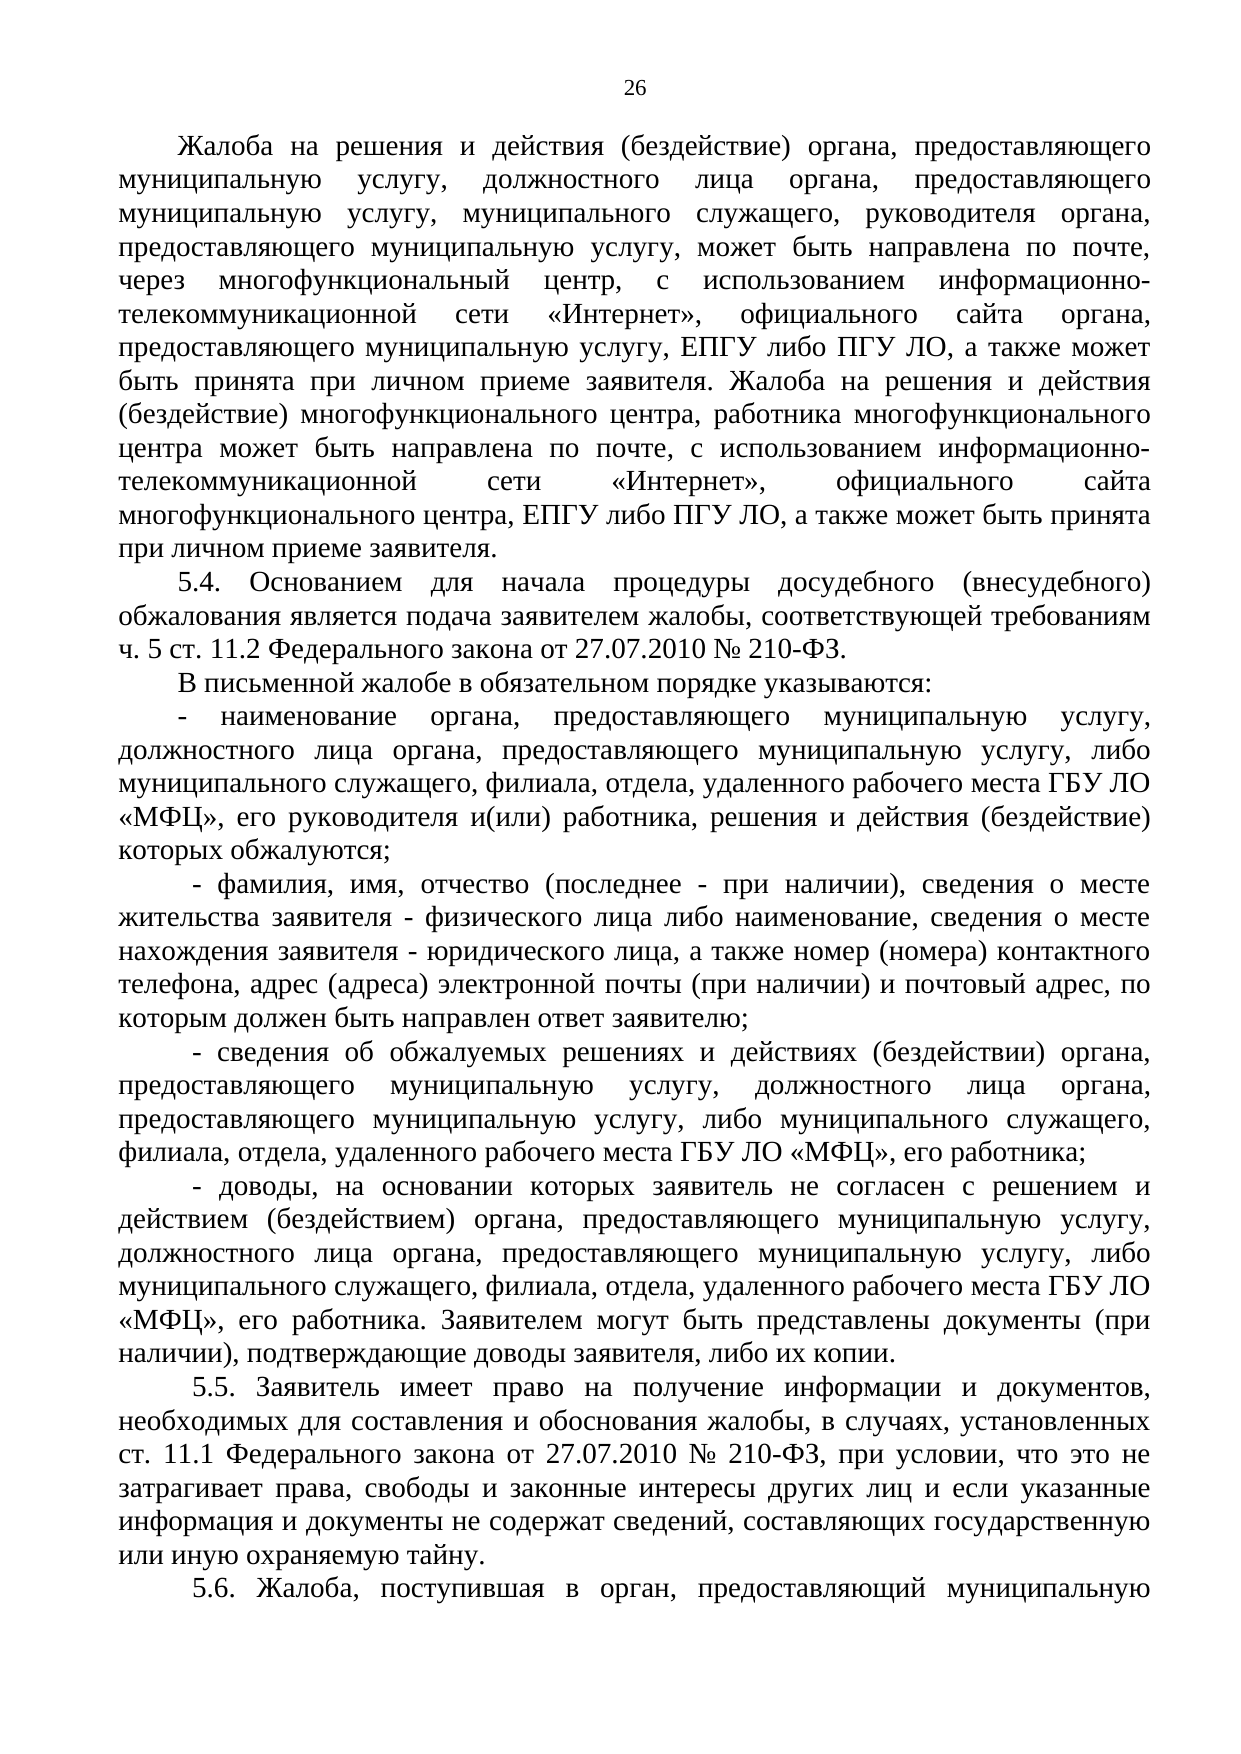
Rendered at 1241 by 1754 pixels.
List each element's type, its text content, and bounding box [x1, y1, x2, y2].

text - фамилия, имя, отчество (последнее - при наличии), сведения о месте жительства заявителя - физического лица либо наименование, сведения о месте нахождения заявителя - юридического лица, а также номер (номера) контактного телефона, адрес (адреса) электронной почты (при наличии) и почтовый адрес, по которым должен быть направлен ответ заявителю; [118, 866, 1152, 1034]
text В письменной жалобе в обязательном порядке указываются: [118, 665, 1152, 698]
text Жалоба на решения и действия (бездействие) органа, предоставляющего муниципальную услугу, должностного лица органа, предоставляющего муниципальную услугу, муниципального служащего, руководителя органа, предоставляющего муниципальную услугу, может быть направлена по почте, через многофункциональный центр, с использованием информационно-телекоммуникационной сети «Интернет», официального сайта органа, предоставляющего муниципальную услугу, ЕПГУ либо ПГУ ЛО, а также может быть принята при личном приеме заявителя. Жалоба на решения и действия (бездействие) многофункционального центра, работника многофункционального центра может быть направлена по почте, с использованием информационно-телекоммуникационной сети «Интернет», официального сайта многофункционального центра, ЕПГУ либо ПГУ ЛО, а также может быть принята при личном приеме заявителя. [118, 128, 1152, 564]
text - сведения об обжалуемых решениях и действиях (бездействии) органа, предоставляющего муниципальную услугу, должностного лица органа, предоставляющего муниципальную услугу, либо муниципального служащего, филиала, отдела, удаленного рабочего места ГБУ ЛО «МФЦ», его работника; [118, 1034, 1152, 1168]
text 5.4. Основанием для начала процедуры досудебного (внесудебного) обжалования является подача заявителем жалобы, соответствующей требованиям ч. 5 ст. 11.2 Федерального закона от 27.07.2010 № 210-ФЗ. [118, 564, 1152, 665]
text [118, 1570, 1152, 1604]
text - наименование органа, предоставляющего муниципальную услугу, должностного лица органа, предоставляющего муниципальную услугу, либо муниципального служащего, филиала, отдела, удаленного рабочего места ГБУ ЛО «МФЦ», его руководителя и(или) работника, решения и действия (бездействие) которых обжалуются; [118, 698, 1152, 866]
text - доводы, на основании которых заявитель не согласен с решением и действием (бездействием) органа, предоставляющего муниципальную услугу, должностного лица органа, предоставляющего муниципальную услугу, либо муниципального служащего, филиала, отдела, удаленного рабочего места ГБУ ЛО «МФЦ», его работника. Заявителем могут быть представлены документы (при наличии), подтверждающие доводы заявителя, либо их копии. [118, 1168, 1152, 1369]
text 5.5. Заявитель имеет право на получение информации и документов, необходимых для составления и обоснования жалобы, в случаях, установленных ст. 11.1 Федерального закона от 27.07.2010 № 210-ФЗ, при условии, что это не затрагивает права, свободы и законные интересы других лиц и если указанные информация и документы не содержат сведений, составляющих государственную или иную охраняемую тайну. [118, 1369, 1152, 1570]
